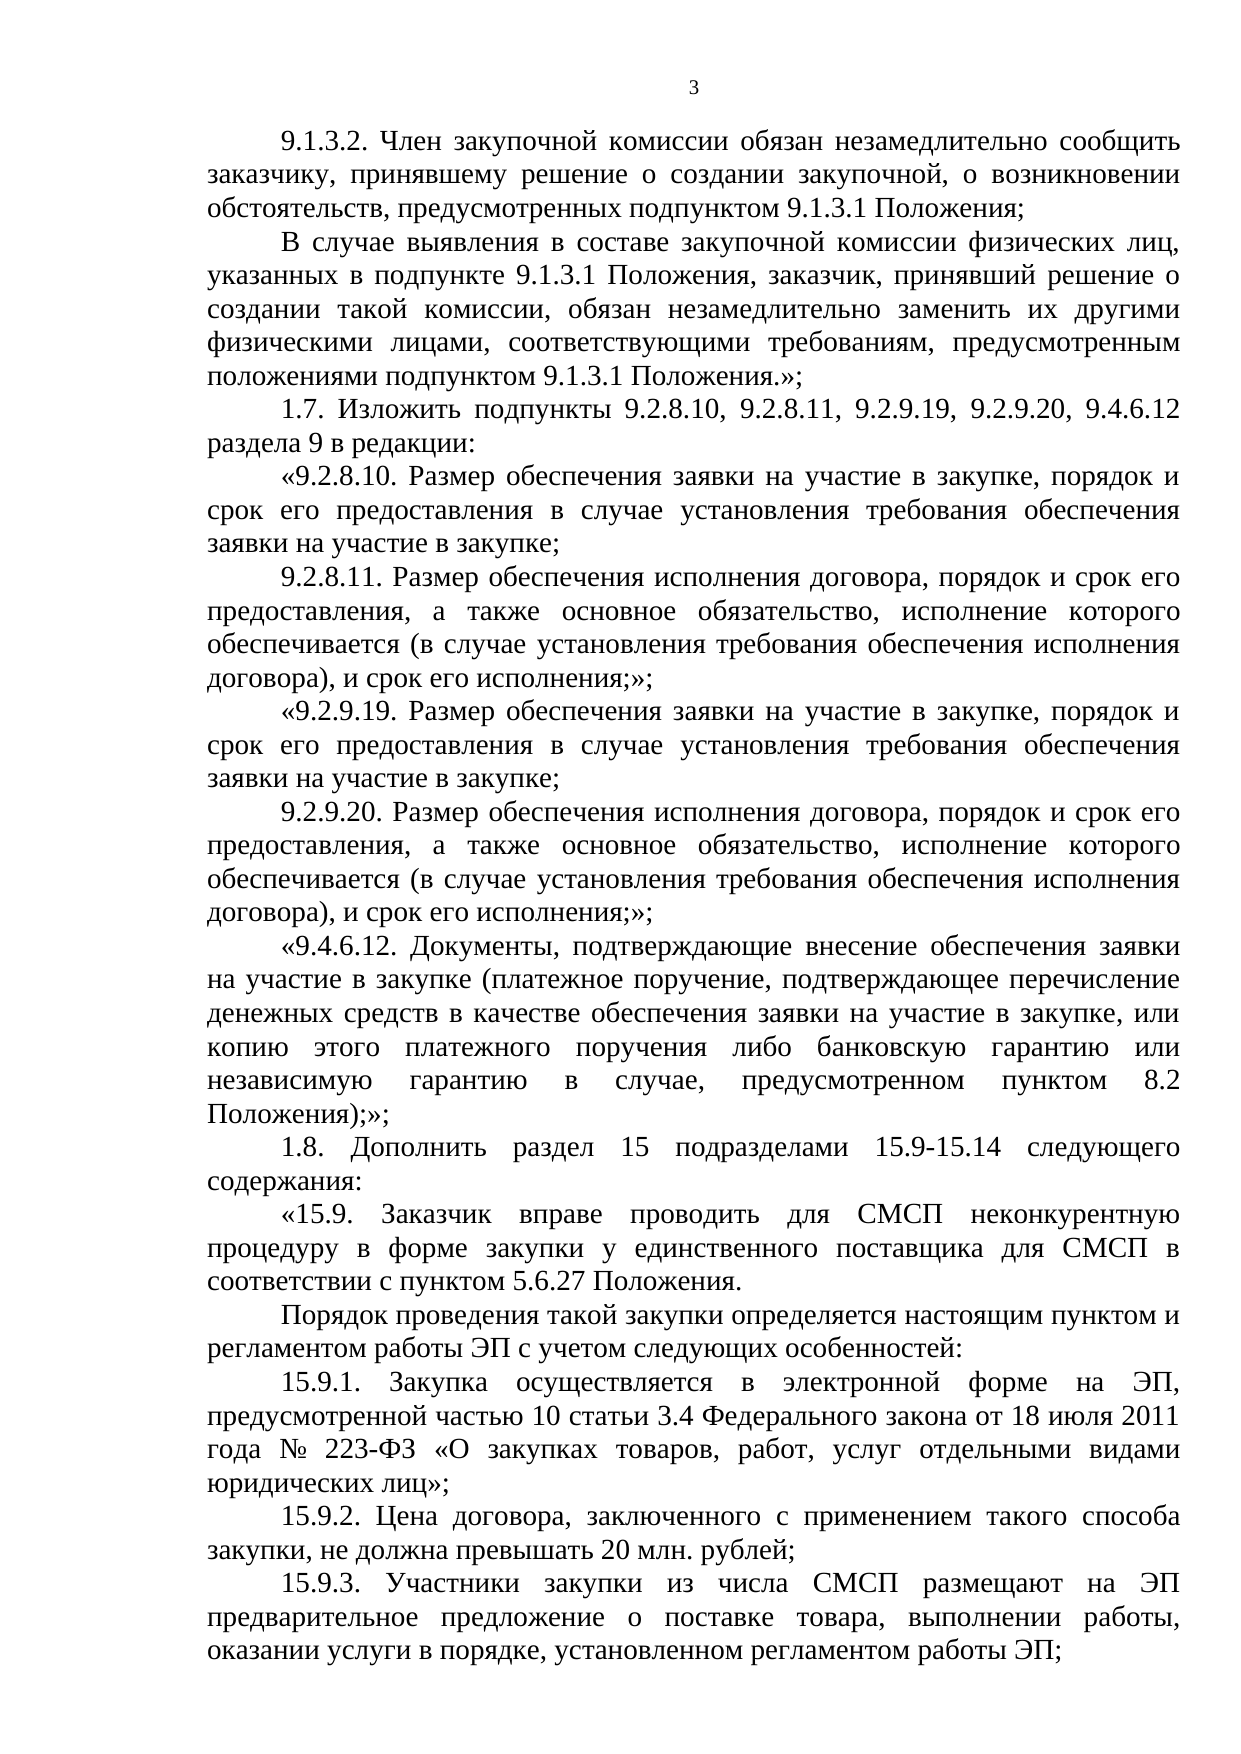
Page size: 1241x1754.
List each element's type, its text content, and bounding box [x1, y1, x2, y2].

text Порядок проведения такой закупки определяется настоящим пунктом и регламентом работы ЭП с учетом следующих особенностей: [207, 1297, 1181, 1364]
text 9.2.9.20. Размер обеспечения исполнения договора, порядок и срок его предоставления, а также основное обязательство, исполнение которого обеспечивается (в случае установления требования обеспечения исполнения договора), и срок его исполнения;»; [207, 794, 1181, 928]
text 15.9.2. Цена договора, заключенного с применением такого способа закупки, не должна превышать 20 млн. рублей; [207, 1498, 1181, 1565]
text 9.2.8.11. Размер обеспечения исполнения договора, порядок и срок его предоставления, а также основное обязательство, исполнение которого обеспечивается (в случае установления требования обеспечения исполнения договора), и срок его исполнения;»; [207, 559, 1181, 693]
text «9.4.6.12. Документы, подтверждающие внесение обеспечения заявки на участие в закупке (платежное поручение, подтверждающее перечисление денежных средств в качестве обеспечения заявки на участие в закупке, или копию этого платежного поручения либо банковскую гарантию или независимую гарантию в случае, предусмотренном пунктом 8.2 Положения);»; [207, 928, 1181, 1129]
text 1.7. Изложить подпункты 9.2.8.10, 9.2.8.11, 9.2.9.19, 9.2.9.20, 9.4.6.12 раздела 9 в редакции: [207, 391, 1181, 458]
text 15.9.3. Участники закупки из числа СМСП размещают на ЭП предварительное предложение о поставке товара, выполнении работы, оказании услуги в порядке, установленном регламентом работы ЭП; [207, 1565, 1181, 1666]
text «15.9. Заказчик вправе проводить для СМСП неконкурентную процедуру в форме закупки у единственного поставщика для СМСП в соответствии с пунктом 5.6.27 Положения. [207, 1196, 1181, 1297]
text «9.2.9.19. Размер обеспечения заявки на участие в закупке, порядок и срок его предоставления в случае установления требования обеспечения заявки на участие в закупке; [207, 693, 1181, 794]
text 1.8. Дополнить раздел 15 подразделами 15.9-15.14 следующего содержания: [207, 1129, 1181, 1196]
text В случае выявления в составе закупочной комиссии физических лиц, указанных в подпункте 9.1.3.1 Положения, заказчик, принявший решение о создании такой комиссии, обязан незамедлительно заменить их другими физическими лицами, соответствующими требованиям, предусмотренным положениями подпунктом 9.1.3.1 Положения.»; [207, 224, 1181, 391]
text 9.1.3.2. Член закупочной комиссии обязан незамедлительно сообщить заказчику, принявшему решение о создании закупочной, о возникновении обстоятельств, предусмотренных подпунктом 9.1.3.1 Положения; [207, 123, 1181, 224]
text 15.9.1. Закупка осуществляется в электронной форме на ЭП, предусмотренной частью 10 статьи 3.4 Федерального закона от 18 июля 2011 года № 223-ФЗ «О закупках товаров, работ, услуг отдельными видами юридических лиц»; [207, 1364, 1181, 1498]
text «9.2.8.10. Размер обеспечения заявки на участие в закупке, порядок и срок его предоставления в случае установления требования обеспечения заявки на участие в закупке; [207, 458, 1181, 559]
